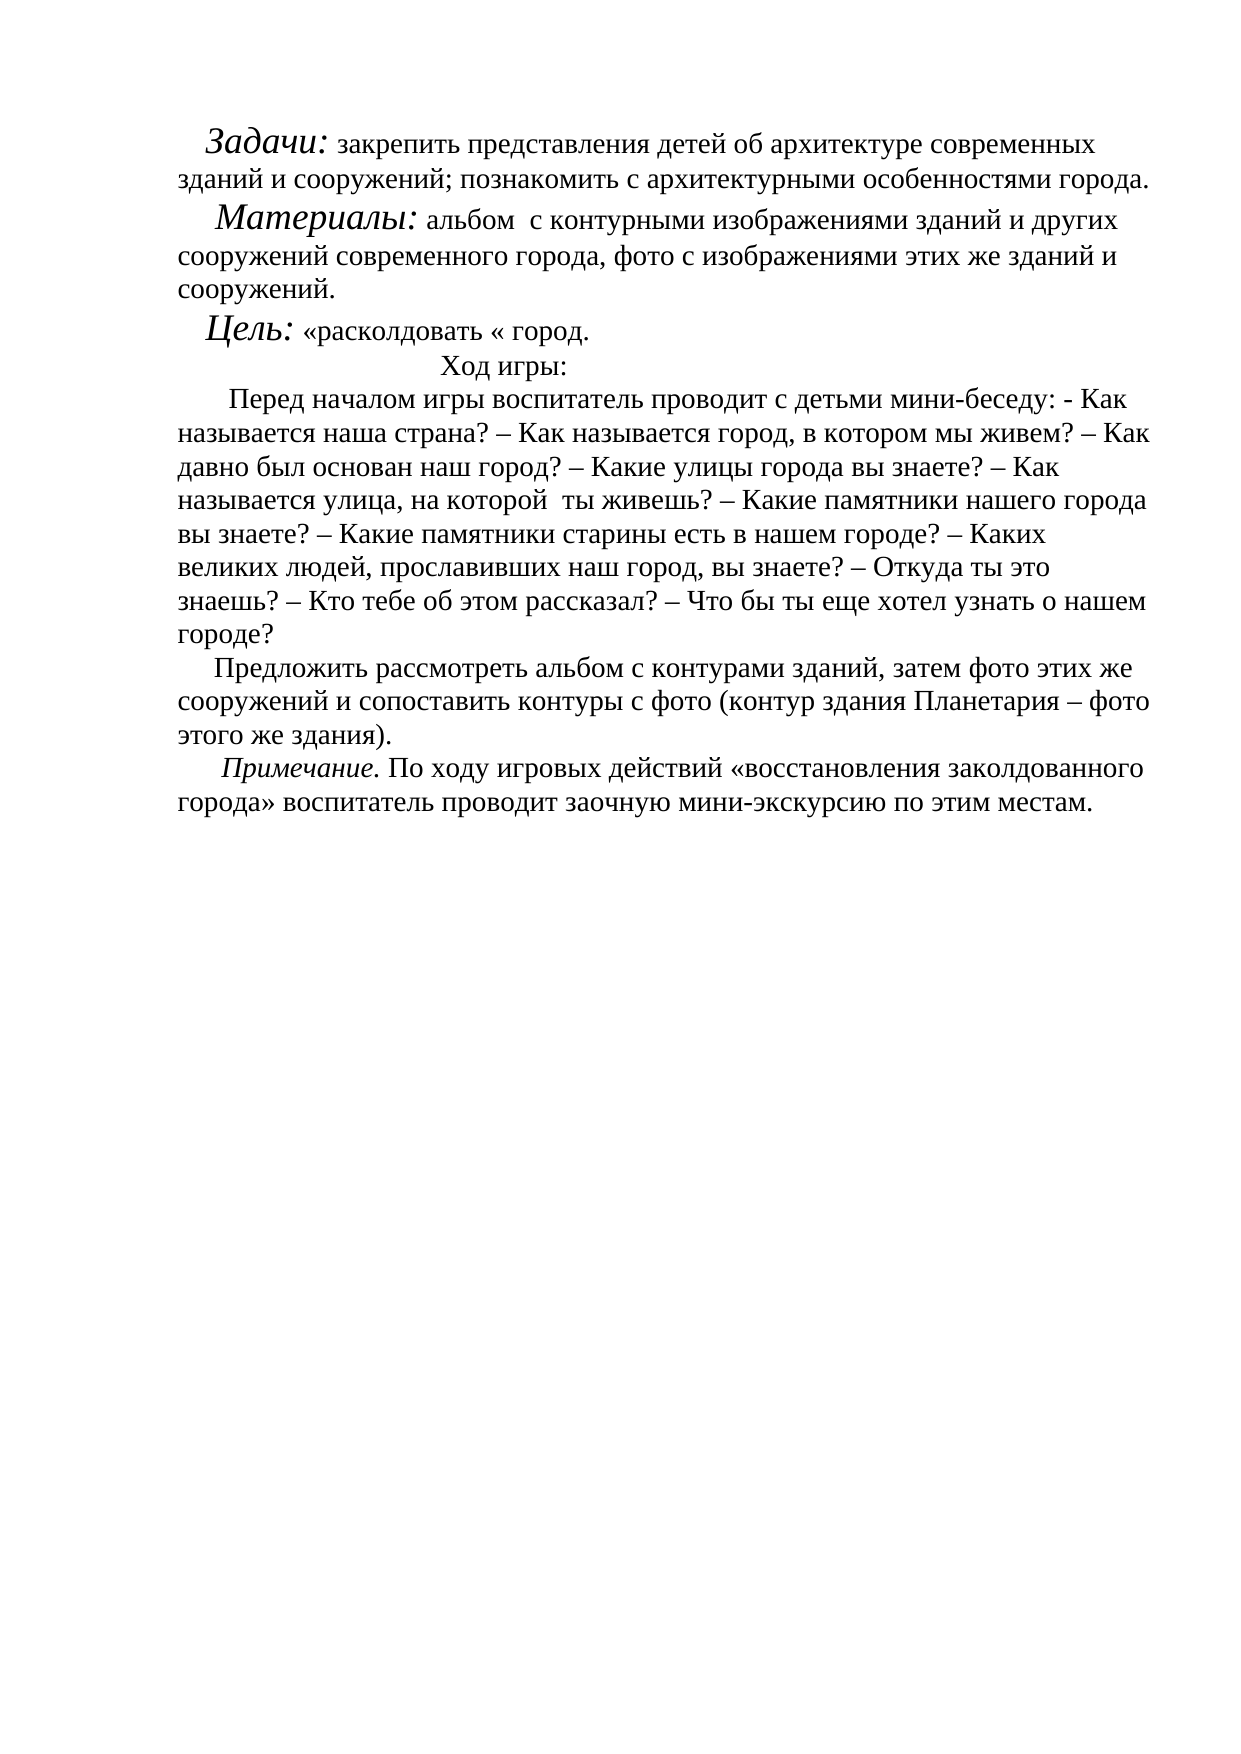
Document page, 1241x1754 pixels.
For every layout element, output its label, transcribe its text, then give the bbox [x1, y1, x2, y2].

text Материалы: альбом с контурными изображениями зданий и других сооружений современного города, фото с изображениями этих же зданий и сооружений. [177, 195, 1152, 305]
text Ход игры: [177, 348, 1152, 382]
text Примечание. По ходу игровых действий «восстановления заколдованного города» воспитатель проводит заочную мини-экскурсию по этим местам. [177, 751, 1152, 818]
text Задачи: закрепить представления детей об архитектуре современных зданий и сооружений; познакомить с архитектурными особенностями города. [177, 118, 1152, 195]
text Предложить рассмотреть альбом с контурами зданий, затем фото этих же сооружений и сопоставить контуры с фото (контур здания Планетария – фото этого же здания). [177, 650, 1152, 751]
text Перед началом игры воспитатель проводит с детьми мини-беседу: - Как называется наша страна? – Как называется город, в котором мы живем? – Как давно был основан наш город? – Какие улицы города вы знаете? – Как называется улица, на которой ты живешь? – Какие памятники нашего города вы знаете? – Какие памятники старины есть в нашем городе? – Каких великих людей, прославивших наш город, вы знаете? – Откуда ты это знаешь? – Кто тебе об этом рассказал? – Что бы ты еще хотел узнать о нашем городе? [177, 382, 1152, 650]
text Цель: «расколдовать « город. [177, 305, 1152, 348]
